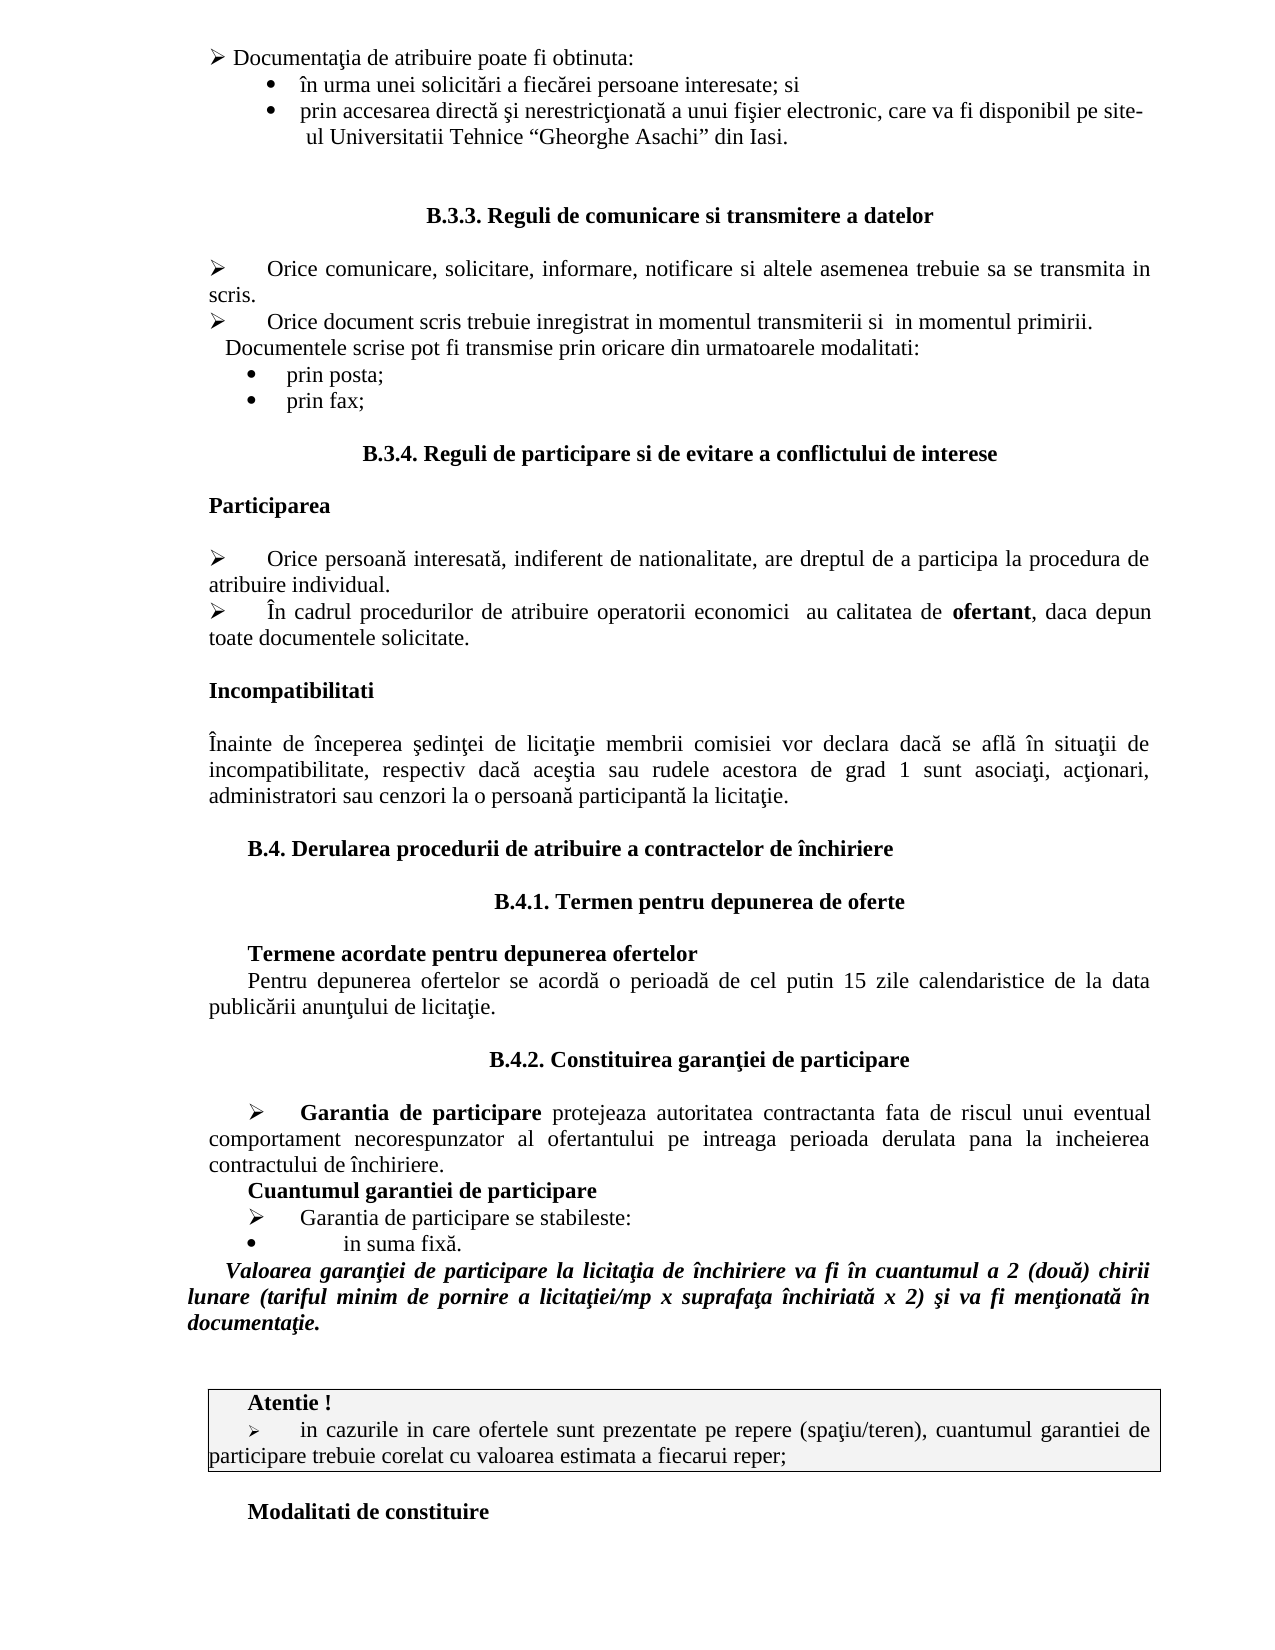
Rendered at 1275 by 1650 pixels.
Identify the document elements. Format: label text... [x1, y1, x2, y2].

list Documentaţia de atribuire poate fi obtinuta: [208, 44, 1152, 71]
text Atentie ! [209, 1390, 1160, 1415]
text B.4.2. Constituirea garanţiei de participare [208, 1046, 1152, 1072]
text Termene acordate pentru depunerea ofertelor [208, 940, 1152, 967]
list Garantia de participare se stabileste: [208, 1204, 1152, 1230]
text Cuantumul garantiei de participare [208, 1178, 1152, 1204]
list Garantia de participare protejeaza autoritatea contractanta fata de riscul unui eventual comportament necorespunzator al ofertantului pe intreaga perioada derulata pana la incheierea contractului de închiriere. [208, 1098, 1152, 1178]
list prin accesarea directă şi nerestricţionată a unui fişier electronic, care va fi disponibil pe site-ul Universitatii Tehnice “Gheorghe Asachi” din Iasi. [267, 97, 1152, 150]
list prin fax; [208, 387, 1152, 413]
list Orice document scris trebuie inregistrat in momentul transmiterii si in momentul primirii. [208, 308, 1152, 334]
list Orice comunicare, solicitare, informare, notificare si altele asemenea trebuie sa se transmita in scris. [208, 255, 1152, 308]
text Valoarea garanţiei de participare la licitaţia de închiriere va fi în cuantumul a 2 (două) chirii lunare (tariful minim de pornire a licitaţiei/mp x suprafaţa închiriată x 2) şi va fi menţionată în documentaţie. [187, 1257, 1152, 1336]
list in suma fixă. [208, 1230, 1152, 1257]
list prin posta; [208, 361, 1152, 387]
list Orice persoană interesată, indiferent de nationalitate, are dreptul de a participa la procedura de atribuire individual. [208, 545, 1152, 598]
text Înainte de începerea şedinţei de licitaţie membrii comisiei vor declara dacă se află în situaţii de incompatibilitate, respectiv dacă aceştia sau rudele acestora de grad 1 sunt asociaţi, acţionari, administratori sau cenzori la o persoană participantă la licitaţie. [208, 729, 1152, 809]
text Modalitati de constituire [208, 1498, 1152, 1524]
text Incompatibilitati [208, 677, 1152, 703]
text Documentele scrise pot fi transmise prin oricare din urmatoarele modalitati: [208, 334, 1152, 361]
text B.4.1. Termen pentru depunerea de oferte [208, 888, 1152, 914]
list in cazurile in care ofertele sunt prezentate pe repere (spaţiu/teren), cuantumul garantiei de participare trebuie corelat cu valoarea estimata a fiecarui reper; [209, 1415, 1160, 1471]
list în urma unei solicitări a fiecărei persoane interesate; si [267, 71, 1152, 97]
list În cadrul procedurilor de atribuire operatorii economici au calitatea de ofertant, daca depun toate documentele solicitate. [208, 598, 1152, 651]
text B.3.4. Reguli de participare si de evitare a conflictului de interese [208, 440, 1152, 466]
text Pentru depunerea ofertelor se acordă o perioadă de cel putin 15 zile calendaristice de la data publicării anunţului de licitaţie. [208, 967, 1152, 1019]
text Participarea [208, 492, 1152, 519]
text B.3.3. Reguli de comunicare si transmitere a datelor [208, 202, 1152, 229]
text B.4. Derularea procedurii de atribuire a contractelor de închiriere [208, 835, 1152, 861]
